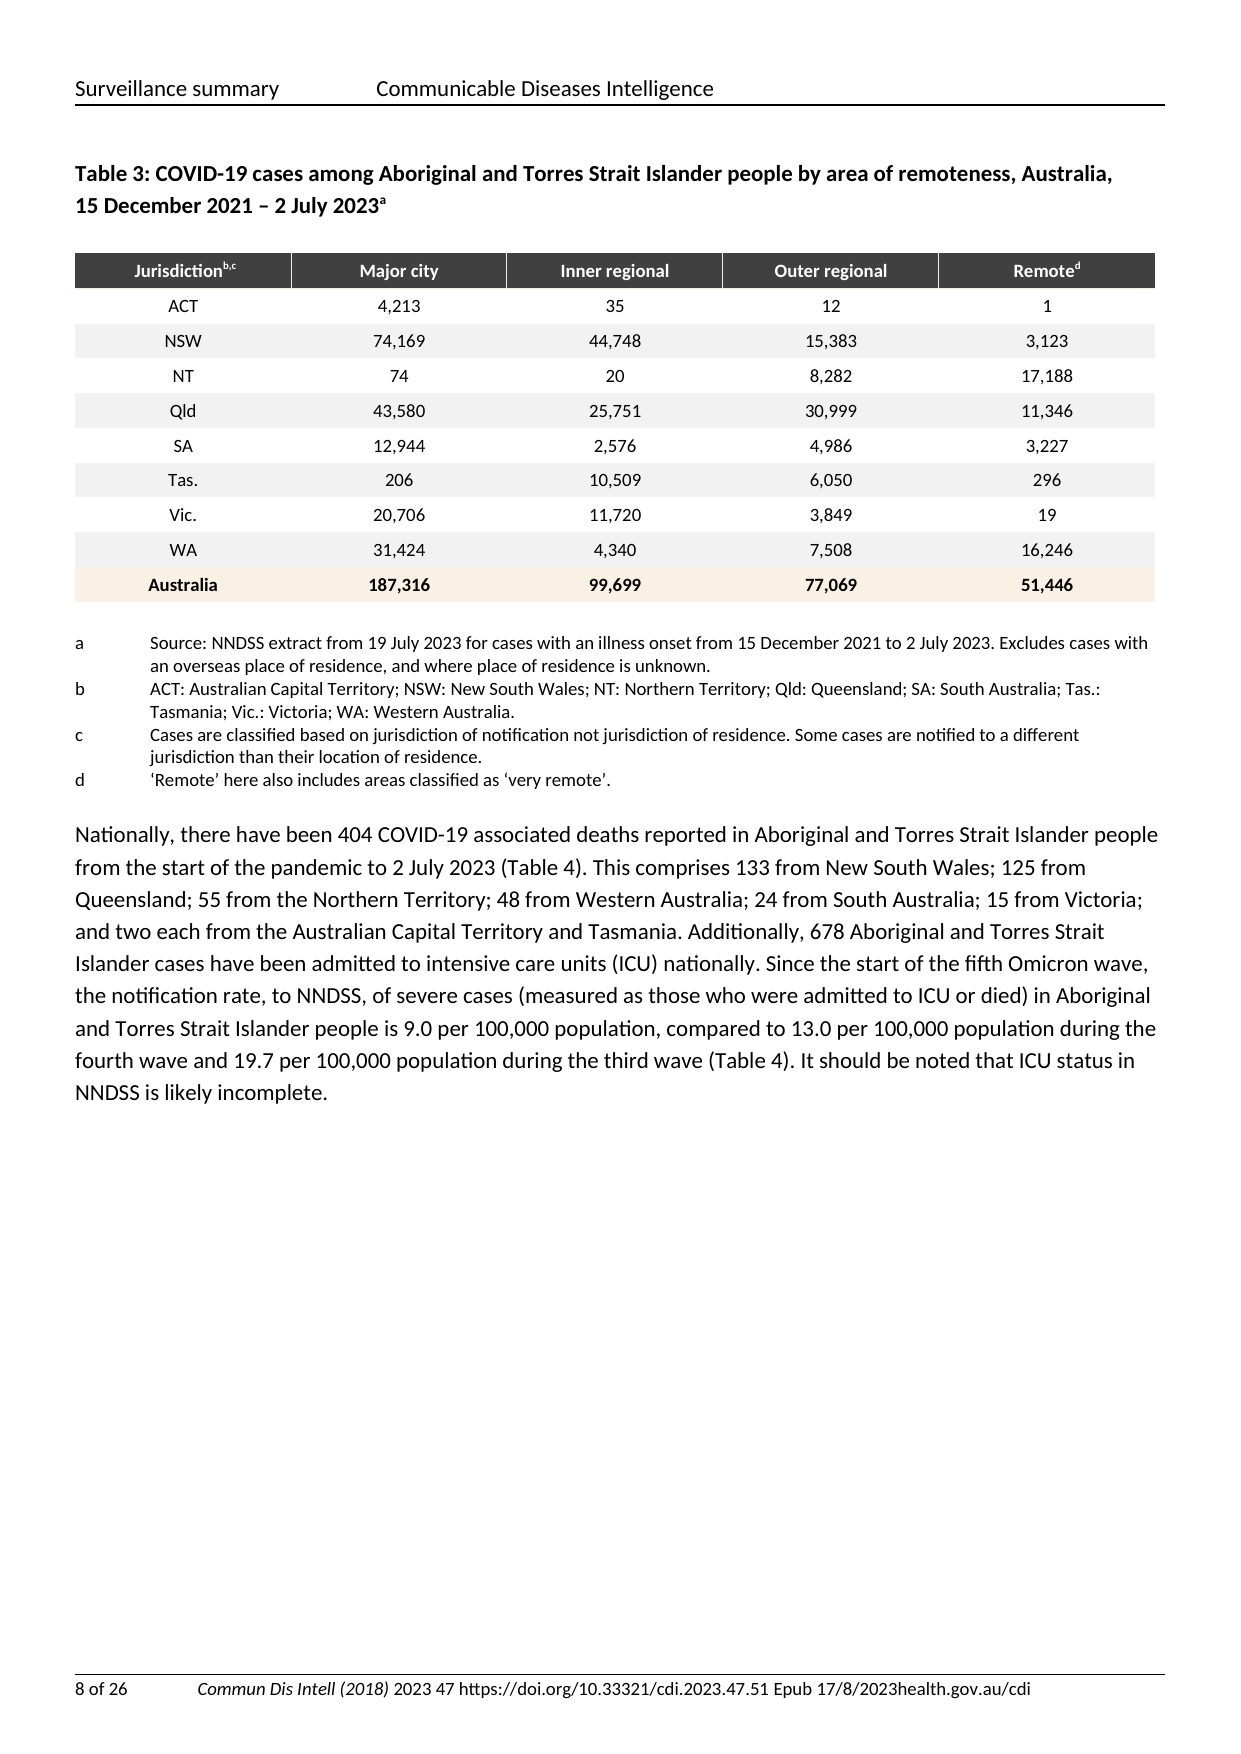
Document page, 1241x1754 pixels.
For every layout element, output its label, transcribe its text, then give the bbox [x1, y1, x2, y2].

table_cell 20 [507, 358, 723, 393]
table_cell ACT [75, 289, 291, 323]
table_cell 43,580 [291, 393, 507, 428]
table_cell Australia [75, 567, 291, 602]
text d ‘Remote’ here also includes areas classified as ‘very remote’. [75, 768, 1165, 791]
table_header Outer regional [723, 253, 938, 288]
table_cell 25,751 [507, 393, 723, 428]
table_cell 296 [939, 463, 1155, 497]
table_cell 20,706 [291, 498, 507, 532]
table_cell 51,446 [939, 567, 1155, 602]
table_cell 31,424 [291, 532, 507, 567]
table_cell 11,346 [939, 393, 1155, 428]
table_cell 77,069 [723, 567, 939, 602]
table_cell NSW [75, 324, 291, 358]
table_cell 17,188 [939, 358, 1155, 393]
table_cell WA [75, 532, 291, 567]
table_cell 35 [507, 289, 723, 323]
table_cell 12 [723, 289, 939, 323]
text c Cases are classified based on jurisdiction of notification not jurisdiction of residence. Some cases are notified to a different jurisdiction than their location of residence. [75, 723, 1165, 768]
table_cell NT [75, 358, 291, 393]
table_cell 4,213 [291, 289, 507, 323]
table_cell 187,316 [291, 567, 507, 602]
table_cell 99,699 [507, 567, 723, 602]
table_header Inner regional [507, 253, 722, 288]
table_header Jurisdictionb,c [75, 253, 291, 288]
text Nationally, there have been 404 COVID-19 associated deaths reported in Aboriginal and Torres Strait Islander people from the start of the pandemic to 2 July 2023 (Table 4). This comprises 133 from New South Wales; 125 from Queensland; 55 from the Northern Territory; 48 from Western Australia; 24 from South Australia; 15 from Victoria; and two each from the Australian Capital Territory and Tasmania. Additionally, 678 Aboriginal and Torres Strait Islander cases have been admitted to intensive care units (ICU) nationally. Since the start of the fifth Omicron wave, the notification rate, to NNDSS, of severe cases (measured as those who were admitted to ICU or died) in Aboriginal and Torres Strait Islander people is 9.0 per 100,000 population, compared to 13.0 per 100,000 population during the fourth wave and 19.7 per 100,000 population during the third wave (Table 4). It should be noted that ICU status in NNDSS is likely incomplete. [75, 821, 1165, 1106]
table_cell 11,720 [507, 498, 723, 532]
table_cell 30,999 [723, 393, 939, 428]
table_cell 3,849 [723, 498, 939, 532]
table_header Major city [292, 253, 506, 288]
table_cell 12,944 [291, 428, 507, 463]
table_cell 4,340 [507, 532, 723, 567]
table_cell SA [75, 428, 291, 463]
text a Source: NNDSS extract from 19 July 2023 for cases with an illness onset from 15 December 2021 to 2 July 2023. Excludes cases with an overseas place of residence, and where place of residence is unknown. [75, 631, 1165, 677]
table_cell 44,748 [507, 324, 723, 358]
table_cell Tas. [75, 463, 291, 497]
table_cell 7,508 [723, 532, 939, 567]
table_cell 74 [291, 358, 507, 393]
table_cell 10,509 [507, 463, 723, 497]
table_cell 6,050 [723, 463, 939, 497]
table_cell 206 [291, 463, 507, 497]
table_cell 4,986 [723, 428, 939, 463]
table_cell 19 [939, 498, 1155, 532]
table_cell Vic. [75, 498, 291, 532]
text Table 3: COVID-19 cases among Aboriginal and Torres Strait Islander people by area of remoteness, Australia, 15 December 2021 – 2 July 2023a [75, 159, 1165, 219]
table_cell 15,383 [723, 324, 939, 358]
table_cell 8,282 [723, 358, 939, 393]
table_cell 74,169 [291, 324, 507, 358]
text b ACT: Australian Capital Territory; NSW: New South Wales; NT: Northern Territory; Qld: Queensland; SA: South Australia; Tas.: Tasmania; Vic.: Victoria; WA: Western Australia. [75, 677, 1165, 723]
table_header Remoted [939, 253, 1155, 288]
table_cell 16,246 [939, 532, 1155, 567]
table_cell 3,227 [939, 428, 1155, 463]
table_cell Qld [75, 393, 291, 428]
table_cell 2,576 [507, 428, 723, 463]
table_cell 1 [939, 289, 1155, 323]
table_cell 3,123 [939, 324, 1155, 358]
